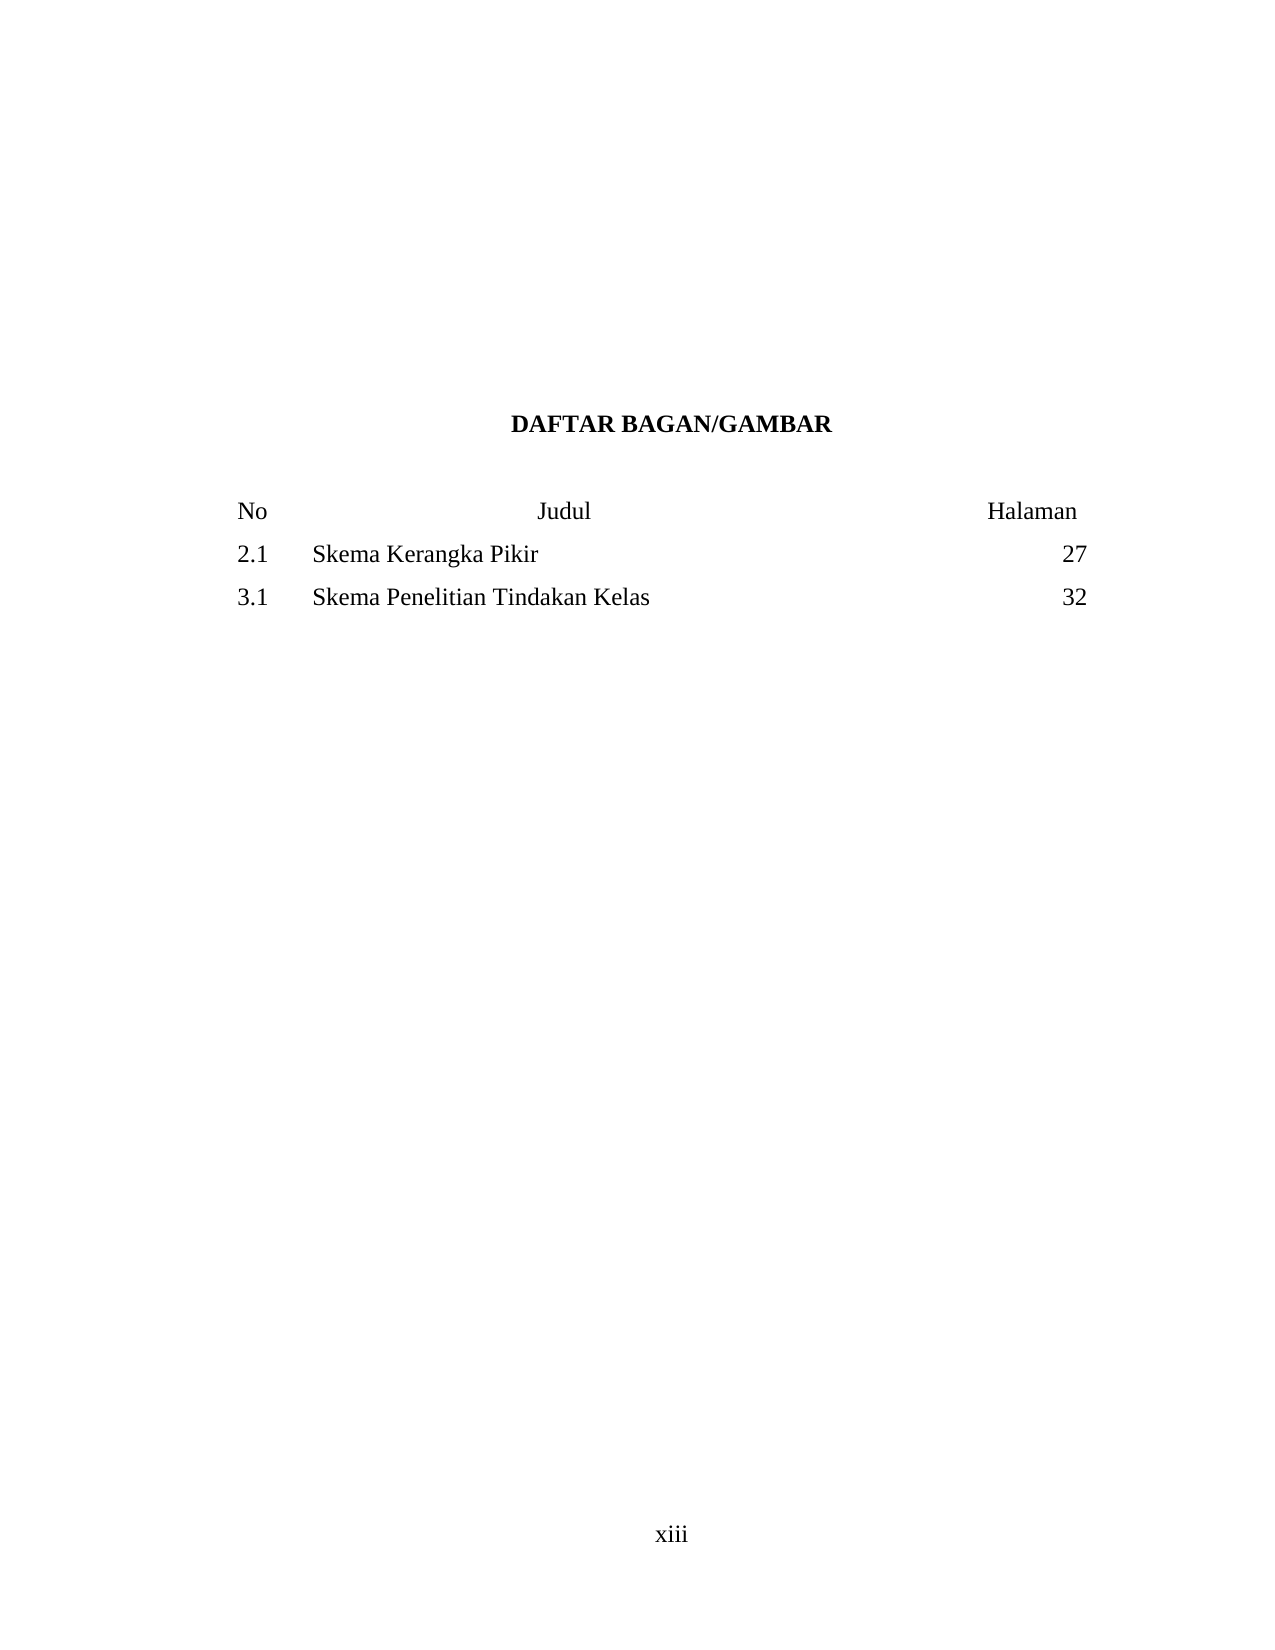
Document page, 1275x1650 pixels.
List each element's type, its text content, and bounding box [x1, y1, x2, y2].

text 3.1 Skema Penelitian Tindakan Kelas 32 [237, 582, 1116, 611]
text DAFTAR BAGAN/GAMBAR [237, 409, 1106, 438]
text No Judul Halaman [237, 496, 1106, 524]
text 2.1 Skema Kerangka Pikir 27 [237, 539, 1126, 568]
